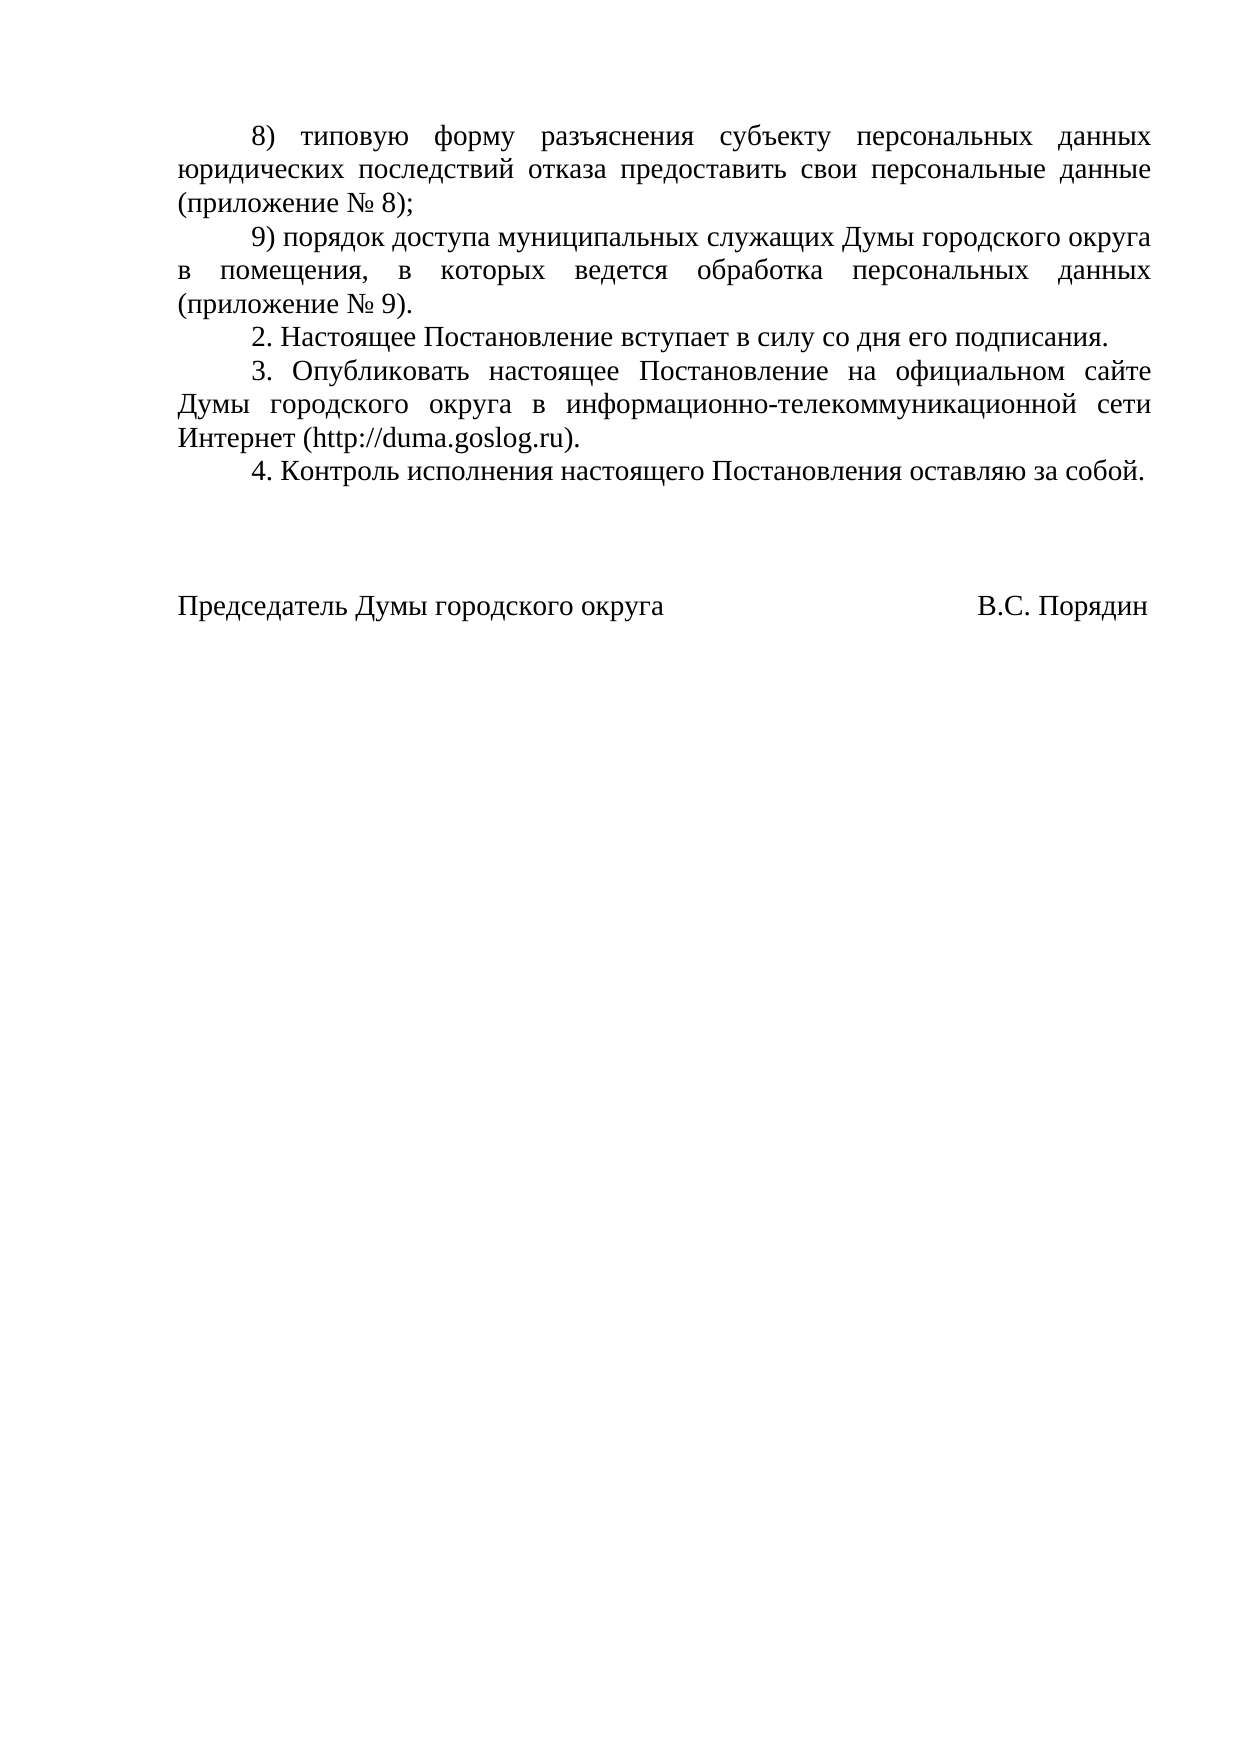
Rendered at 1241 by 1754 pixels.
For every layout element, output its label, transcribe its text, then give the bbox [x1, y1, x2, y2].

text 2. Настоящее Постановление вступает в силу со дня его подписания. [177, 319, 1152, 353]
text 3. Опубликовать настоящее Постановление на официальном сайте Думы городского округа в информационно-телекоммуникационной сети Интернет (http://duma.goslog.ru). [177, 353, 1152, 453]
text 9) порядок доступа муниципальных служащих Думы городского округа в помещения, в которых ведется обработка персональных данных (приложение № 9). [177, 219, 1152, 319]
text 8) типовую форму разъяснения субъекту персональных данных юридических последствий отказа предоставить свои персональные данные (приложение № 8); [177, 118, 1152, 219]
text 4. Контроль исполнения настоящего Постановления оставляю за собой. [177, 453, 1152, 487]
text Председатель Думы городского округа В.С. Порядин [177, 588, 1152, 621]
